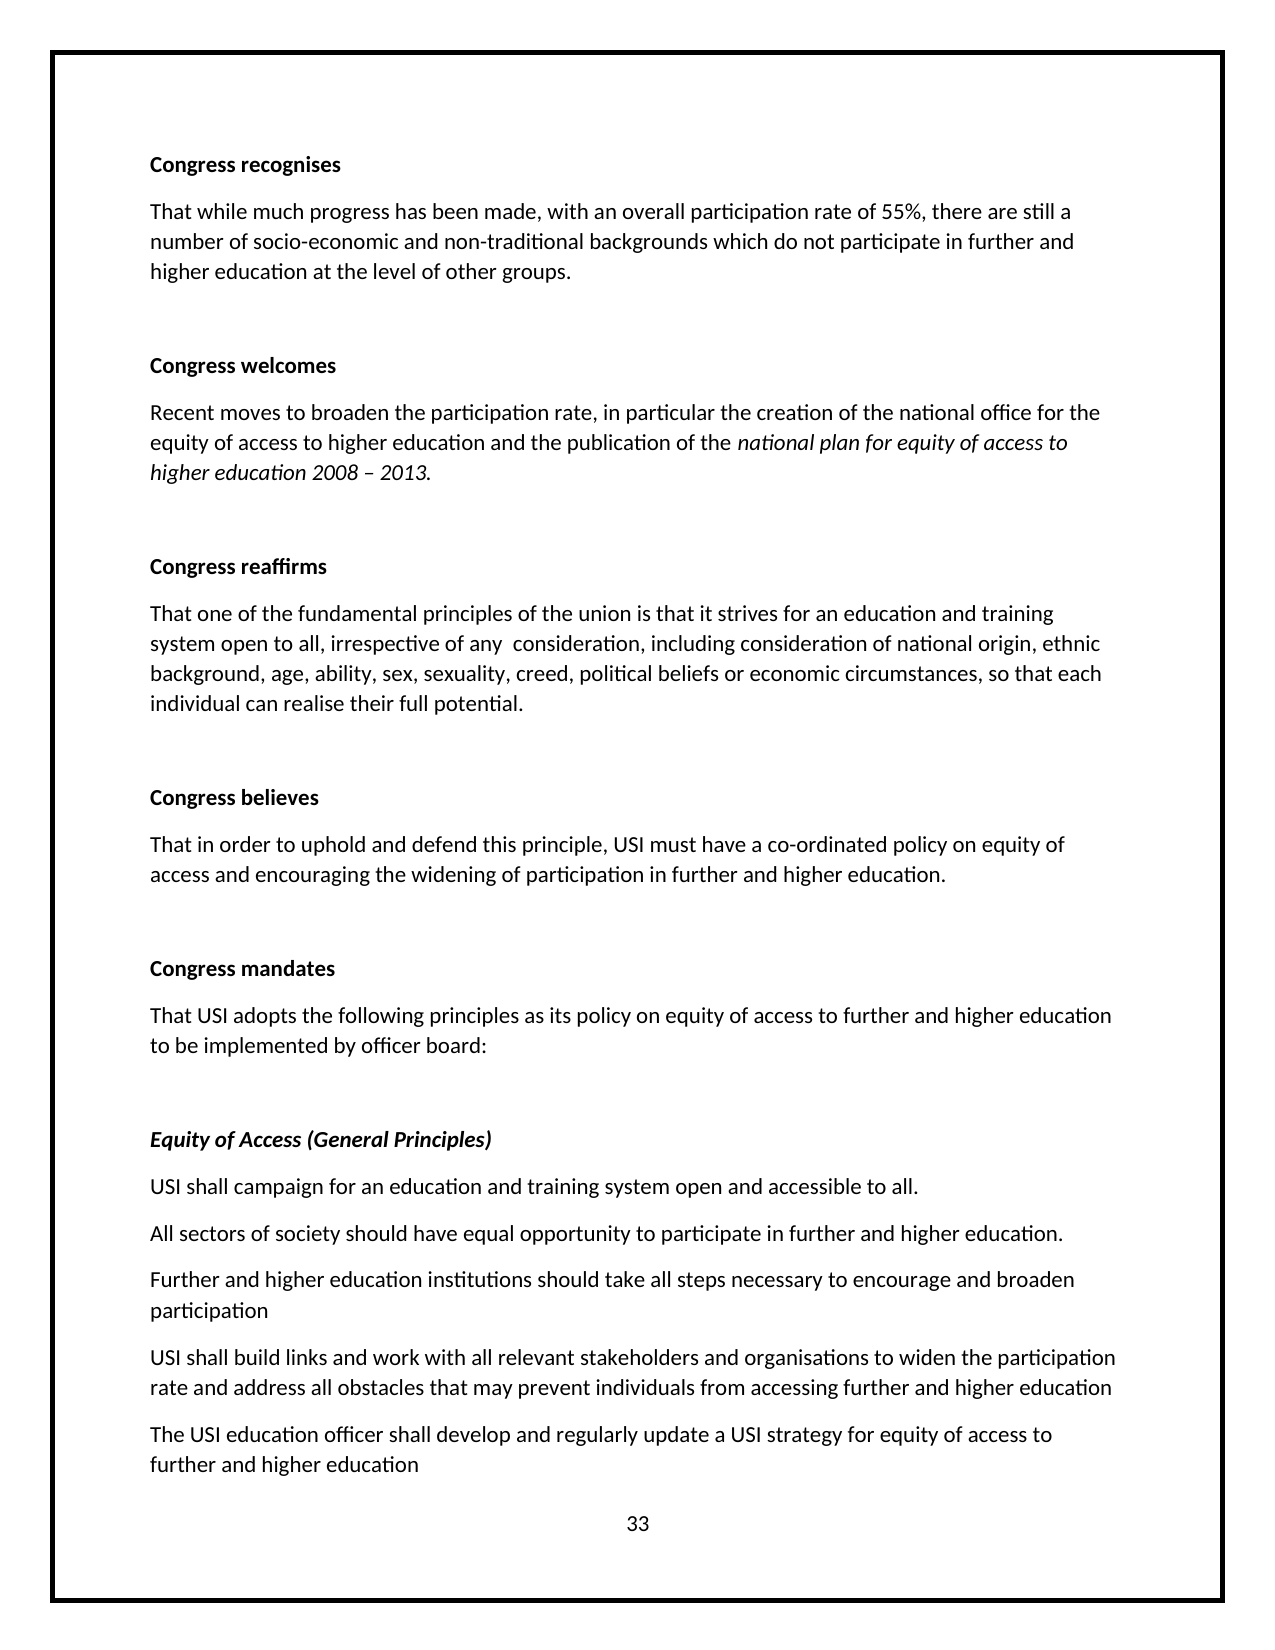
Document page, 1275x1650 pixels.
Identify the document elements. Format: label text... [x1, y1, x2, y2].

text Further and higher education institutions should take all steps necessary to encourage and broaden participation [150, 1266, 1125, 1324]
text Equity of Access (General Principles) [150, 1125, 1125, 1153]
text Congress reaffirms [150, 552, 1125, 580]
text Congress welcomes [150, 351, 1125, 379]
text That one of the fundamental principles of the union is that it strives for an education and training system open to all, irrespective of any consideration, including consideration of national origin, ethnic background, age, ability, sex, sexuality, creed, political beliefs or economic circumstances, so that each individual can realise their full potential. [150, 599, 1125, 718]
text USI shall campaign for an education and training system open and accessible to all. [150, 1172, 1125, 1200]
text Congress recognises [150, 150, 1125, 178]
text The USI education officer shall develop and regularly update a USI strategy for equity of access to further and higher education [150, 1420, 1125, 1478]
text All sectors of society should have equal opportunity to participate in further and higher education. [150, 1219, 1125, 1247]
text Congress mandates [150, 954, 1125, 982]
text Congress believes [150, 783, 1125, 811]
text That USI adopts the following principles as its policy on equity of access to further and higher education to be implemented by officer board: [150, 1001, 1125, 1059]
text USI shall build links and work with all relevant stakeholders and organisations to widen the participation rate and address all obstacles that may prevent individuals from accessing further and higher education [150, 1343, 1125, 1401]
text That in order to uphold and defend this principle, USI must have a co-ordinated policy on equity of access and encouraging the widening of participation in further and higher education. [150, 830, 1125, 888]
text That while much progress has been made, with an overall participation rate of 55%, there are still a number of socio-economic and non-traditional backgrounds which do not participate in further and higher education at the level of other groups. [150, 197, 1125, 285]
text Recent moves to broaden the participation rate, in particular the creation of the national office for the equity of access to higher education and the publication of the national plan for equity of access to higher education 2008 – 2013. [150, 398, 1125, 486]
